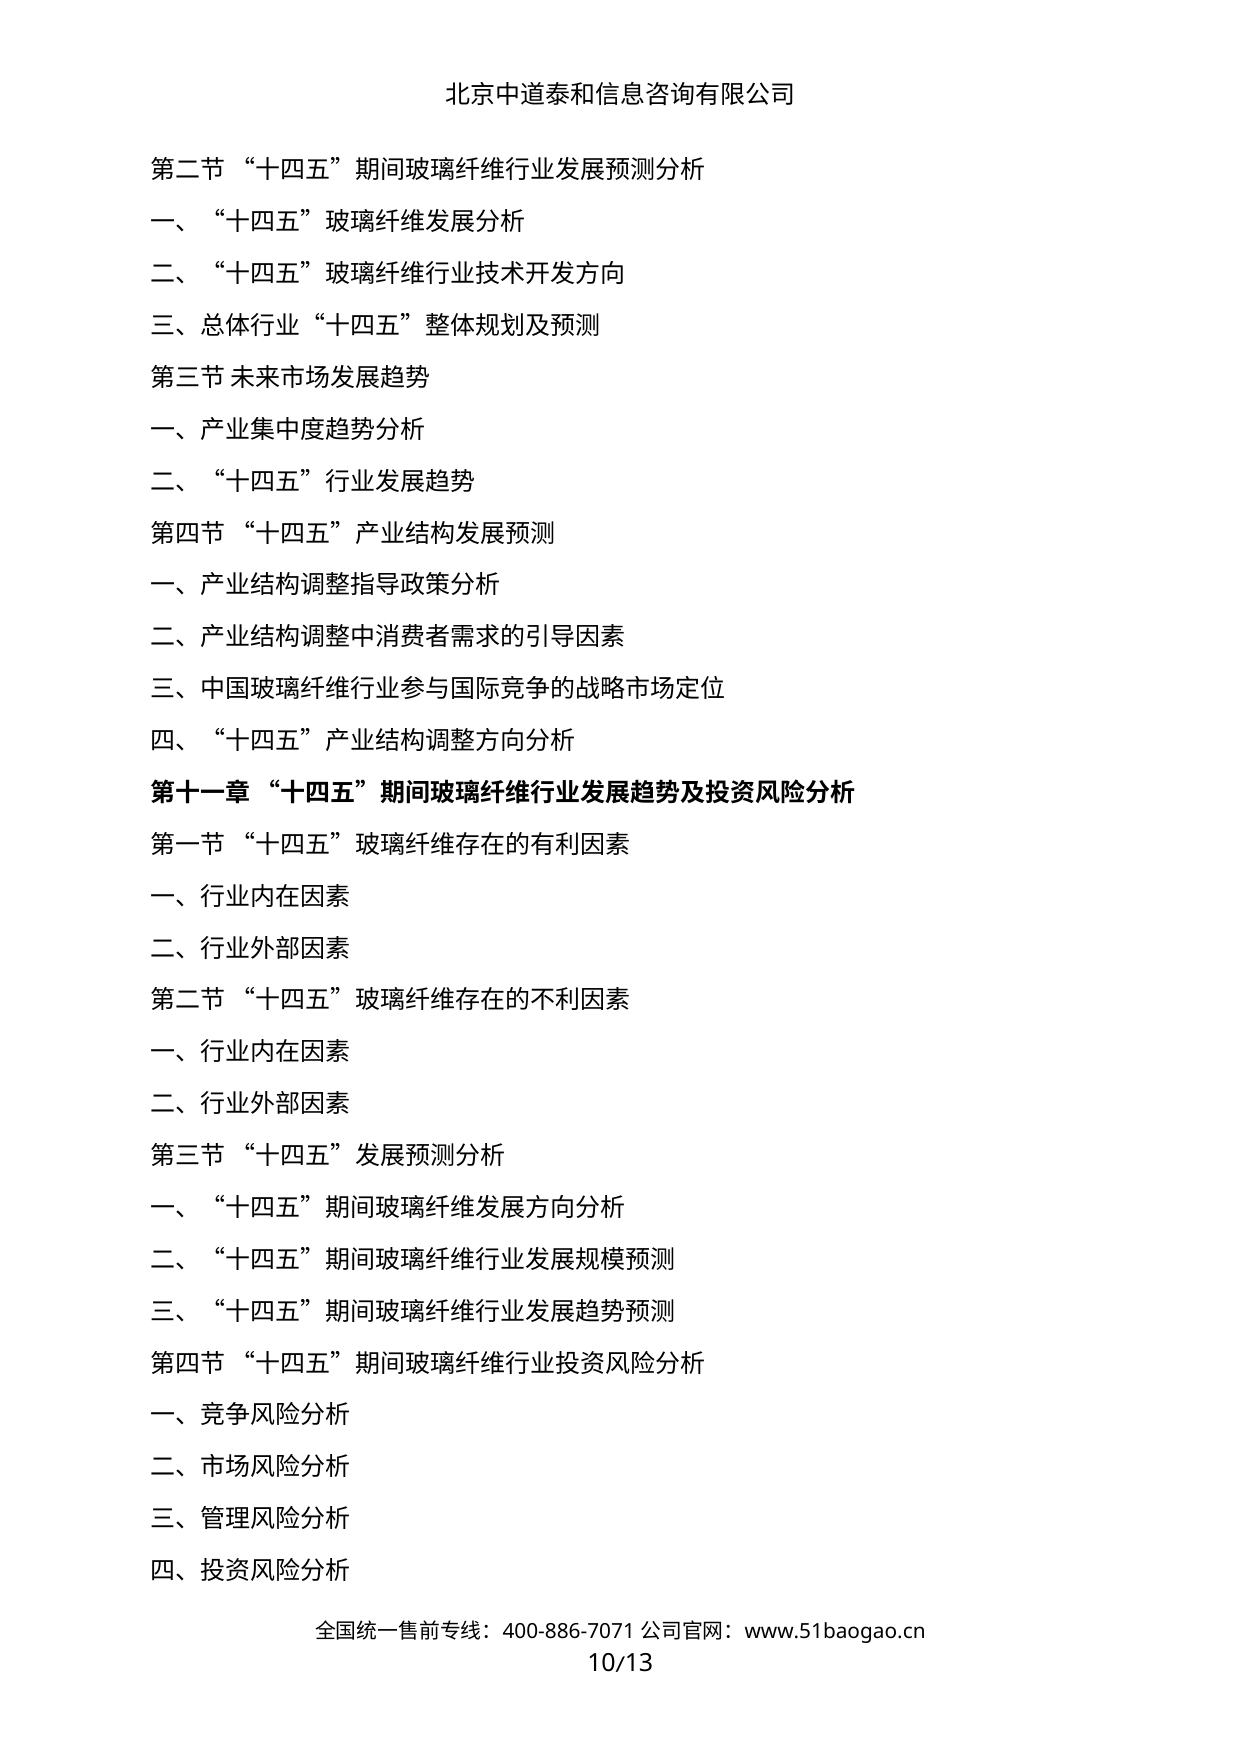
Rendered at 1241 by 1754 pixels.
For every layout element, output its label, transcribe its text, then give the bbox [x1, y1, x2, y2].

text 二、“十四五”行业发展趋势 [150, 461, 1090, 497]
text 第二节 “十四五”玻璃纤维存在的不利因素 [150, 980, 1090, 1016]
text 二、行业外部因素 [150, 1084, 1090, 1120]
text 二、“十四五”玻璃纤维行业技术开发方向 [150, 254, 1090, 290]
text 三、中国玻璃纤维行业参与国际竞争的战略市场定位 [150, 669, 1090, 705]
text 三、总体行业“十四五”整体规划及预测 [150, 306, 1090, 342]
text 一、竞争风险分析 [150, 1395, 1090, 1431]
text 第三节 未来市场发展趋势 [150, 357, 1090, 394]
text 二、“十四五”期间玻璃纤维行业发展规模预测 [150, 1239, 1090, 1276]
text 一、行业内在因素 [150, 1032, 1090, 1068]
text 四、“十四五”产业结构调整方向分析 [150, 721, 1090, 757]
text 一、“十四五”期间玻璃纤维发展方向分析 [150, 1187, 1090, 1224]
text 二、市场风险分析 [150, 1447, 1090, 1483]
text 四、投资风险分析 [150, 1551, 1090, 1587]
text 三、“十四五”期间玻璃纤维行业发展趋势预测 [150, 1291, 1090, 1327]
text 第十一章 “十四五”期间玻璃纤维行业发展趋势及投资风险分析 [150, 772, 1090, 809]
text 二、行业外部因素 [150, 928, 1090, 964]
text 第一节 “十四五”玻璃纤维存在的有利因素 [150, 824, 1090, 861]
text 第四节 “十四五”期间玻璃纤维行业投资风险分析 [150, 1343, 1090, 1379]
text 第二节 “十四五”期间玻璃纤维行业发展预测分析 [150, 150, 1090, 186]
text 二、产业结构调整中消费者需求的引导因素 [150, 617, 1090, 653]
text 一、行业内在因素 [150, 876, 1090, 912]
text 一、产业集中度趋势分析 [150, 409, 1090, 446]
text 三、管理风险分析 [150, 1499, 1090, 1535]
text 第三节 “十四五”发展预测分析 [150, 1136, 1090, 1172]
text 一、产业结构调整指导政策分析 [150, 565, 1090, 601]
text 第四节 “十四五”产业结构发展预测 [150, 513, 1090, 549]
text 一、“十四五”玻璃纤维发展分析 [150, 202, 1090, 238]
